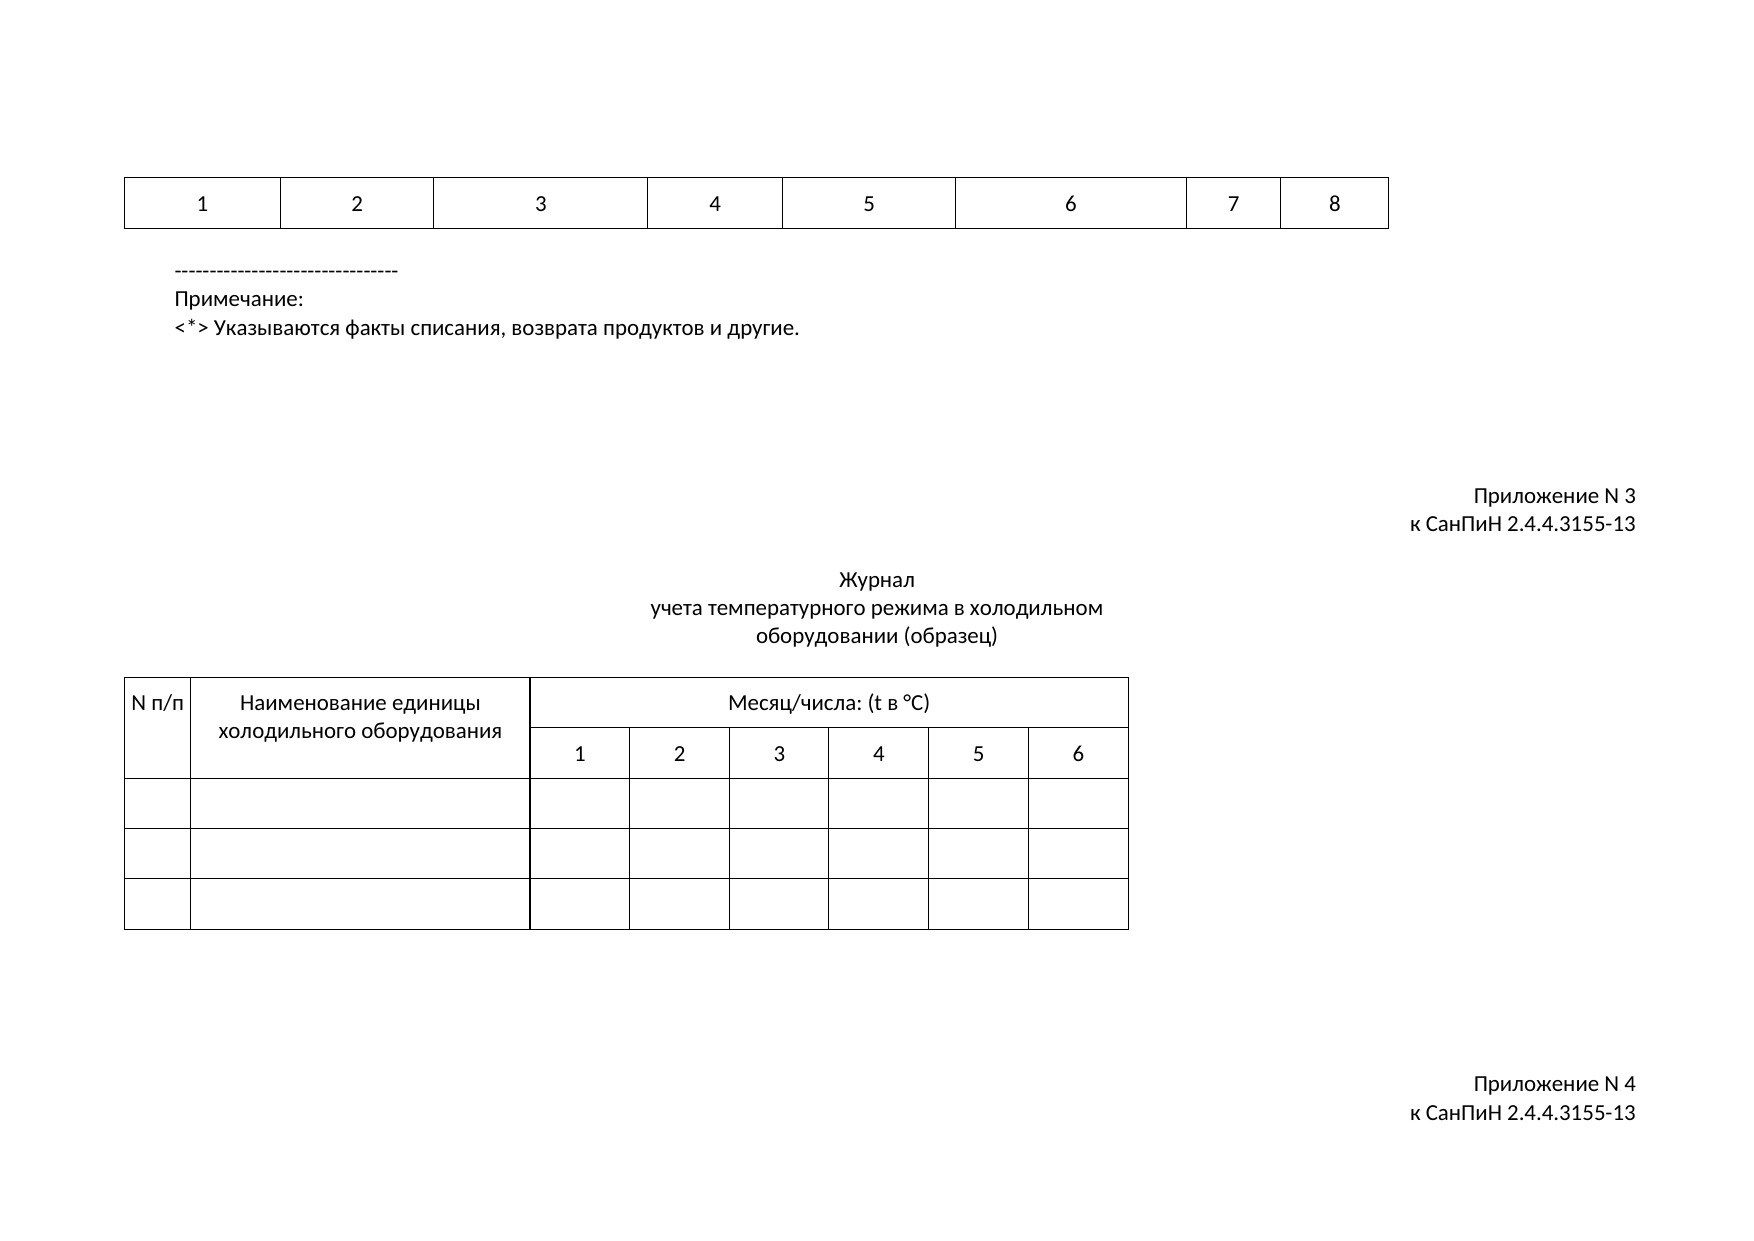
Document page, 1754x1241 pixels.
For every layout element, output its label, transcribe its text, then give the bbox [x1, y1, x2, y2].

text <*> Указываются факты списания, возврата продуктов и другие. [118, 313, 1636, 341]
table_cell 1 [531, 728, 629, 777]
table_cell [929, 829, 1028, 878]
table_cell 3 [730, 728, 828, 777]
table_cell 2 [630, 728, 729, 777]
table_cell [191, 879, 529, 928]
table_cell [191, 829, 529, 878]
table_cell 4 [829, 728, 928, 777]
table_cell [829, 879, 928, 928]
table_cell [929, 779, 1028, 828]
table_cell [125, 829, 190, 878]
table_cell 6 [956, 178, 1186, 227]
table_cell [630, 829, 729, 878]
table_cell [730, 829, 828, 878]
table_cell 4 [648, 178, 782, 227]
text Журнал [118, 565, 1636, 593]
table_cell [1029, 829, 1128, 878]
table_cell [829, 779, 928, 828]
table_cell 5 [929, 728, 1028, 777]
table_cell [125, 879, 190, 928]
table_cell 8 [1281, 178, 1388, 227]
table_cell [125, 779, 190, 828]
text к СанПиН 2.4.4.3155-13 [118, 1098, 1636, 1126]
table_cell 6 [1029, 728, 1128, 777]
text Примечание: [118, 284, 1636, 313]
table_cell 2 [281, 178, 433, 227]
table_header N п/п [125, 678, 190, 777]
table_cell [630, 879, 729, 928]
table_cell 3 [434, 178, 647, 227]
table_header Месяц/числа: (t в °C) [531, 678, 1128, 727]
table_cell [630, 779, 729, 828]
table_cell [730, 779, 828, 828]
table_cell 5 [783, 178, 955, 227]
table_cell [191, 779, 529, 828]
text учета температурного режима в холодильном [118, 593, 1636, 621]
table_cell 1 [125, 178, 280, 227]
text Приложение N 3 [118, 481, 1636, 509]
table_cell [1029, 879, 1128, 928]
text оборудовании (образец) [118, 621, 1636, 649]
table_cell [929, 879, 1028, 928]
table_cell [730, 879, 828, 928]
table_cell [531, 879, 629, 928]
table_header Наименование единицы холодильного оборудования [191, 678, 529, 777]
table_cell [829, 829, 928, 878]
text Приложение N 4 [118, 1069, 1636, 1098]
table_cell 7 [1187, 178, 1280, 227]
table_cell [531, 829, 629, 878]
text к СанПиН 2.4.4.3155-13 [118, 509, 1636, 537]
table_cell [1029, 779, 1128, 828]
text -------------------------------- [118, 257, 1636, 284]
table_cell [531, 779, 629, 828]
